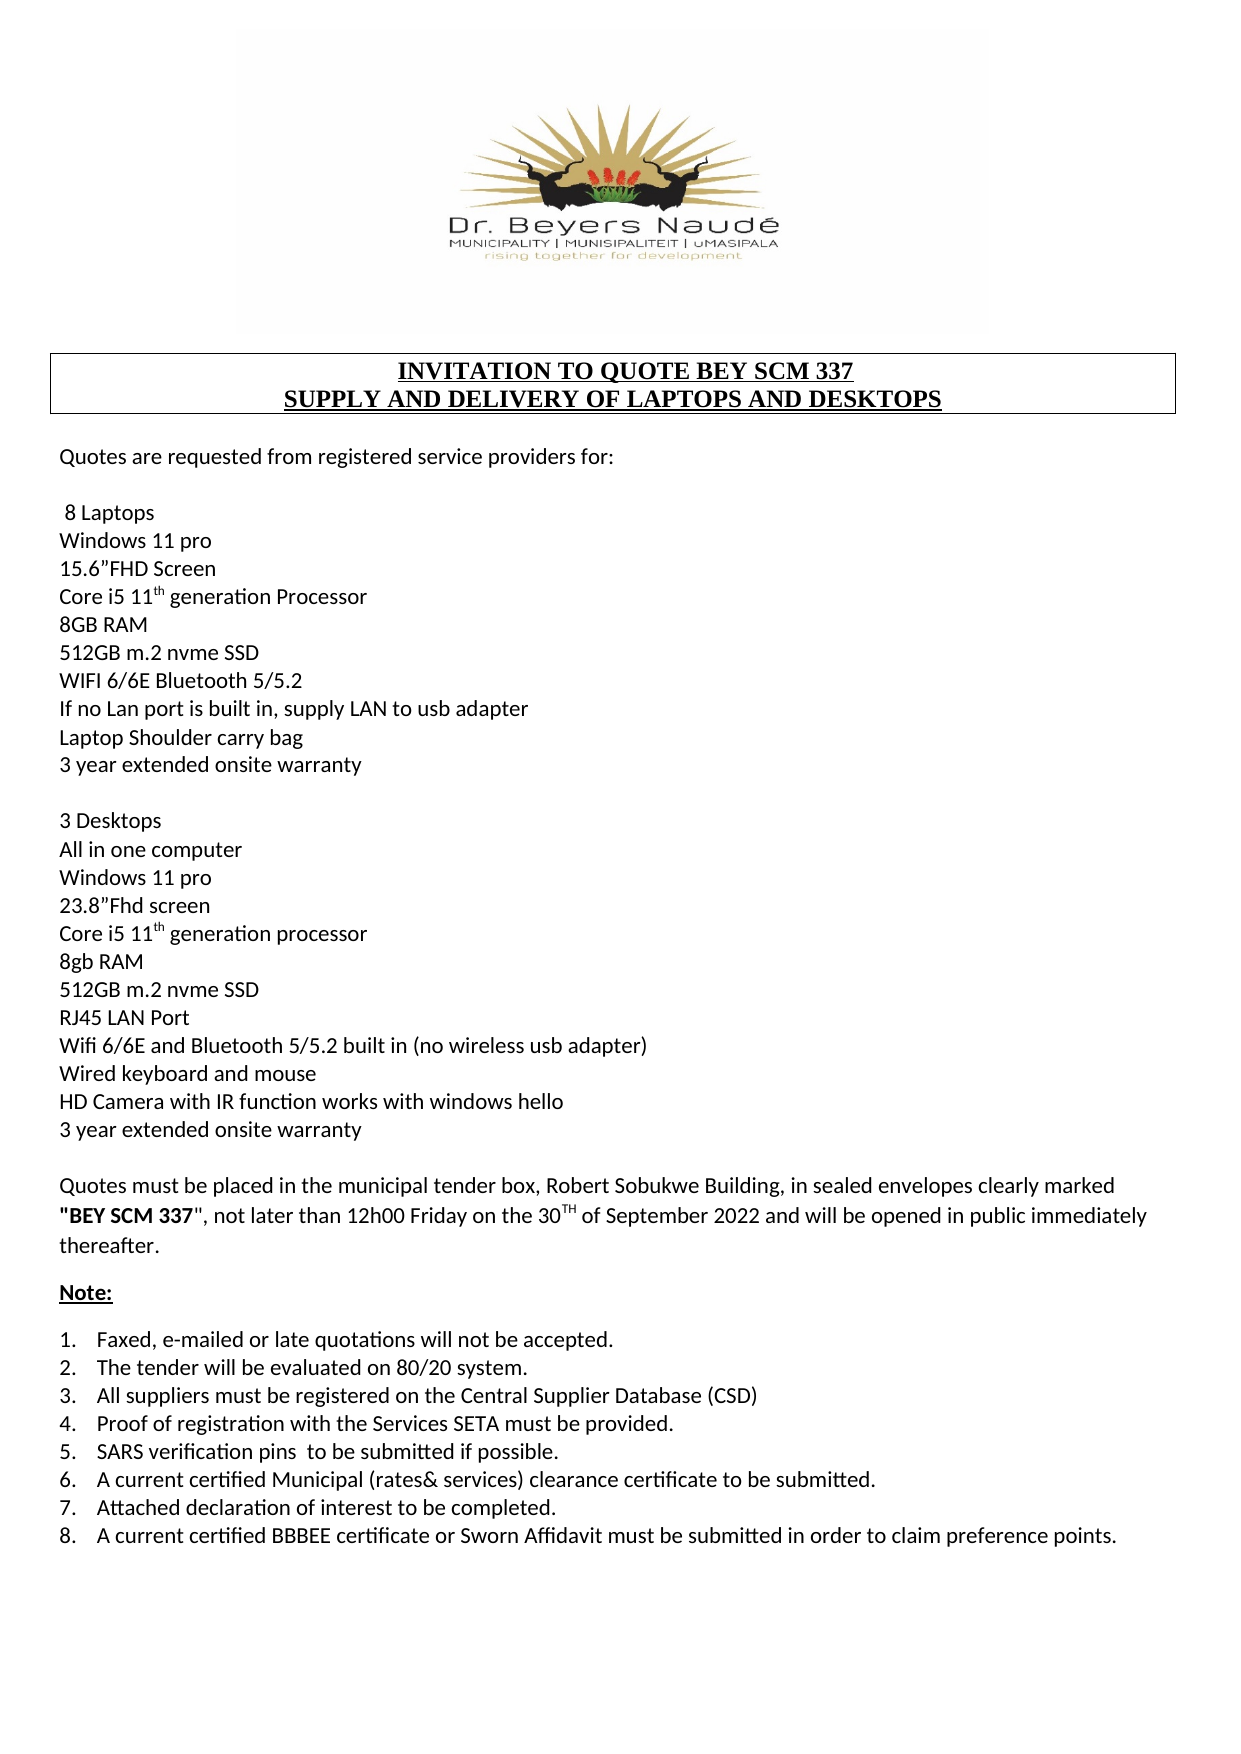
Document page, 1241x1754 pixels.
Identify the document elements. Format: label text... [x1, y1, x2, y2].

text WIFI 6/6E Bluetooth 5/5.2 [59, 667, 1167, 694]
text Wired keyboard and mouse [59, 1059, 1167, 1087]
text Core i5 11th generation Processor [59, 582, 1167, 611]
list The tender will be evaluated on 80/20 system. [59, 1353, 1167, 1381]
text Windows 11 pro [59, 526, 1167, 554]
list All suppliers must be registered on the Central Supplier Database (CSD) [59, 1381, 1167, 1409]
list Faxed, e-mailed or late quotations will not be accepted. [59, 1325, 1167, 1353]
text HD Camera with IR function works with windows hello [59, 1087, 1167, 1115]
text Note: [59, 1278, 1167, 1306]
text Quotes are requested from registered service providers for: [59, 442, 1167, 470]
text 8GB RAM [59, 611, 1167, 638]
list SARS verification pins to be submitted if possible. [59, 1437, 1167, 1465]
text If no Lan port is built in, supply LAN to usb adapter [59, 694, 1167, 723]
text RJ45 LAN Port [59, 1003, 1167, 1031]
text 23.8”Fhd screen [59, 891, 1167, 919]
text INVITATION TO QUOTE BEY SCM 337 [51, 354, 1175, 381]
text SUPPLY AND DELIVERY OF LAPTOPS AND DESKTOPS [51, 381, 1175, 413]
picture [236, 29, 990, 334]
text Core i5 11th generation processor [59, 919, 1167, 947]
text 3 Desktops [59, 807, 1167, 835]
list Attached declaration of interest to be completed. [59, 1493, 1167, 1521]
text 3 year extended onsite warranty [59, 1115, 1167, 1143]
text 512GB m.2 nvme SSD [59, 975, 1167, 1003]
list A current certified BBBEE certificate or Sworn Affidavit must be submitted in order to claim preference points. [59, 1521, 1167, 1549]
text 8 Laptops [59, 498, 1167, 526]
text Windows 11 pro [59, 863, 1167, 891]
text Quotes must be placed in the municipal tender box, Robert Sobukwe Building, in sealed envelopes clearly marked "BEY SCM 337", not later than 12h00 Friday on the 30TH of September 2022 and will be opened in public immediately thereafter. [59, 1171, 1167, 1259]
list Proof of registration with the Services SETA must be provided. [59, 1409, 1167, 1437]
text 8gb RAM [59, 947, 1167, 975]
text 3 year extended onsite warranty [59, 751, 1167, 779]
text 512GB m.2 nvme SSD [59, 638, 1167, 667]
text Laptop Shoulder carry bag [59, 723, 1167, 751]
text 15.6”FHD Screen [59, 554, 1167, 582]
text All in one computer [59, 835, 1167, 863]
list A current certified Municipal (rates& services) clearance certificate to be submitted. [59, 1465, 1167, 1493]
text Wifi 6/6E and Bluetooth 5/5.2 built in (no wireless usb adapter) [59, 1031, 1167, 1059]
